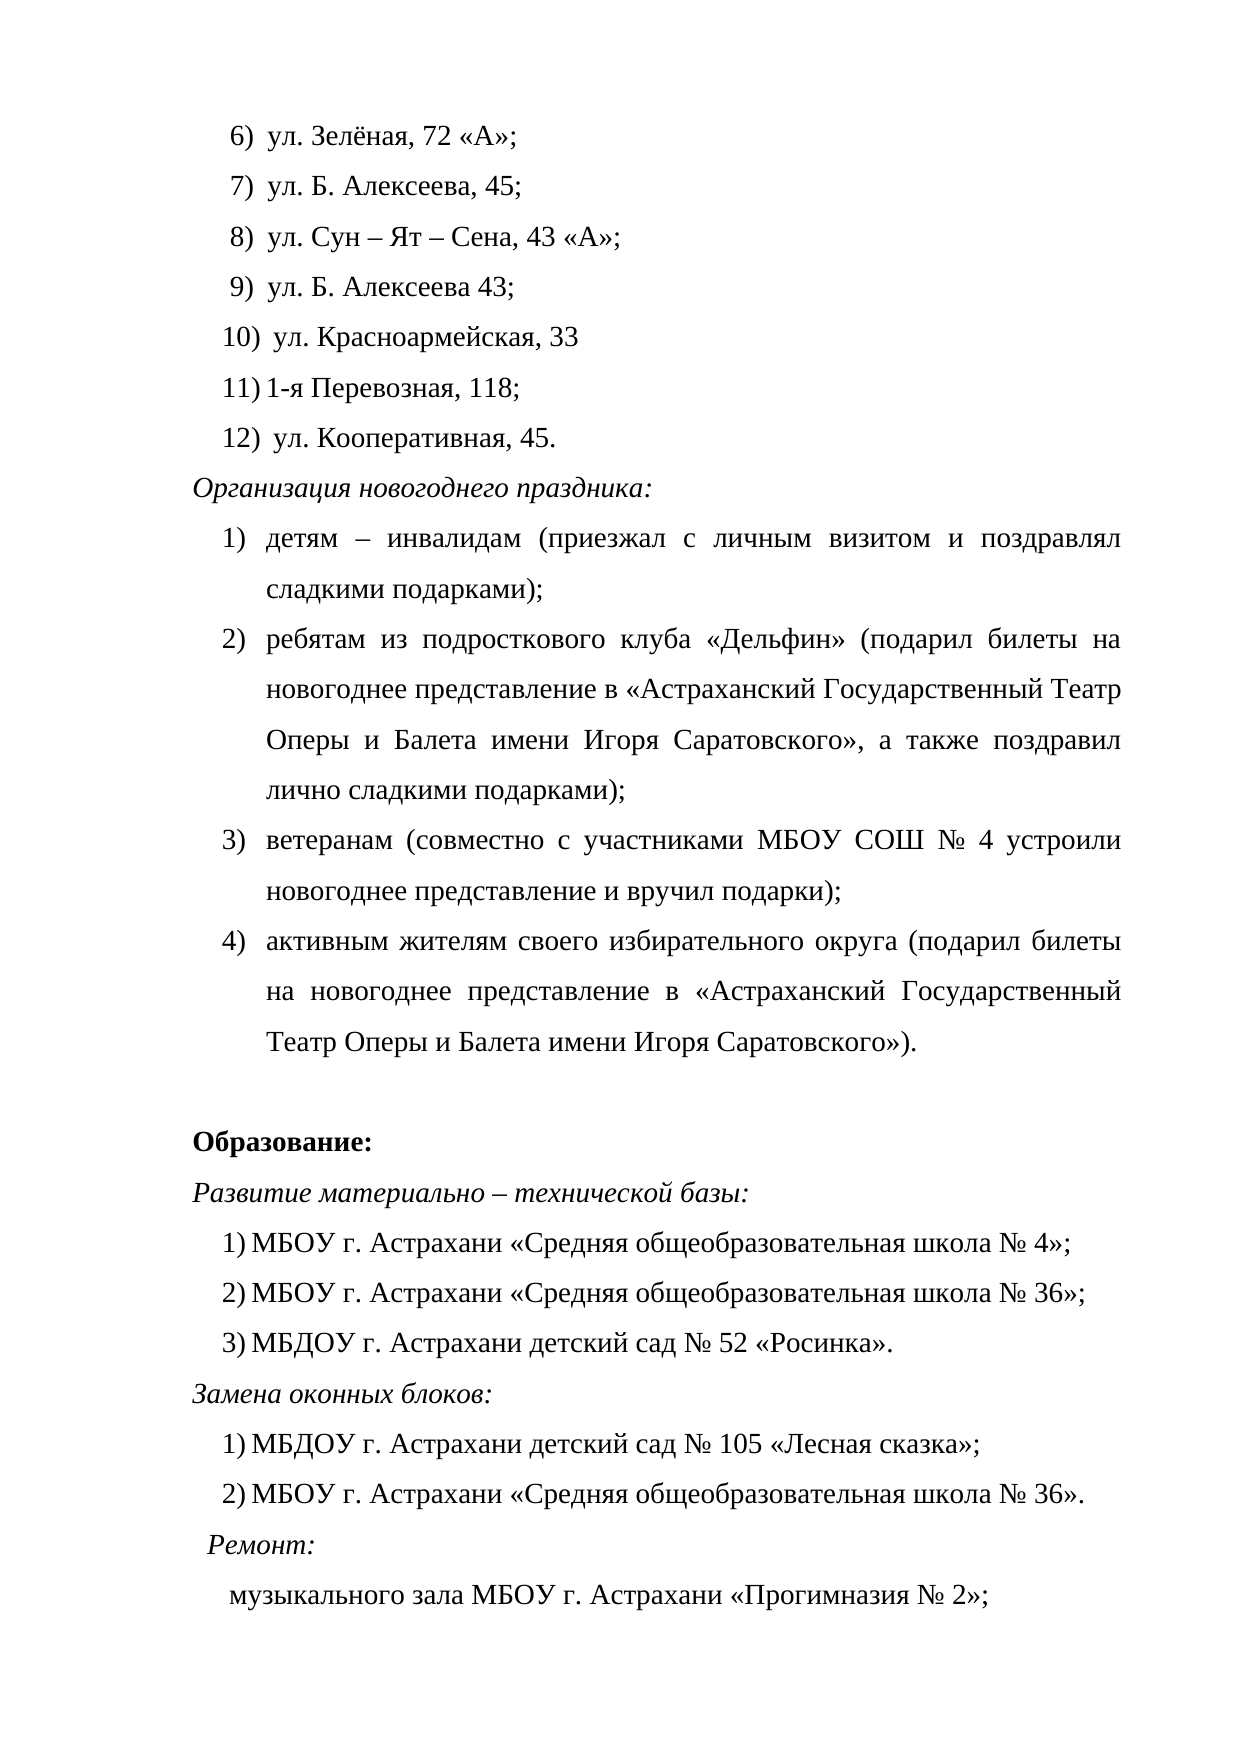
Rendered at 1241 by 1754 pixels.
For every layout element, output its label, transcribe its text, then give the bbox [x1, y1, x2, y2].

text Ремонт: [207, 1527, 1122, 1560]
list ребятам из подросткового клуба «Дельфин» (подарил билеты на новогоднее представление в «Астраханский Государственный Театр Оперы и Балета имени Игоря Саратовского», а также поздравил лично сладкими подарками); [222, 621, 1122, 806]
text Образование: [192, 1124, 1122, 1158]
text Организация новогоднего праздника: [118, 470, 1122, 504]
list детям – инвалидам (приезжал с личным визитом и поздравлял сладкими подарками); [222, 521, 1122, 604]
list МБДОУ г. Астрахани детский сад № 52 «Росинка». [222, 1326, 1122, 1359]
list МБОУ г. Астрахани «Средняя общеобразовательная школа № 4»; [222, 1225, 1122, 1258]
list ул. Зелёная, 72 «А»; [229, 118, 1122, 152]
list ул. Б. Алексеева 43; [229, 269, 1122, 303]
list ул. Б. Алексеева, 45; [229, 168, 1122, 202]
text Развитие материально – технической базы: [192, 1175, 1122, 1208]
list ул. Красноармейская, 33 [222, 319, 1122, 353]
list 1-я Перевозная, 118; [222, 370, 1122, 403]
text музыкального зала МБОУ г. Астрахани «Прогимназия № 2»; [222, 1577, 1122, 1611]
list ул. Сун – Ят – Сена, 43 «А»; [229, 219, 1122, 252]
list МБДОУ г. Астрахани детский сад № 105 «Лесная сказка»; [222, 1426, 1122, 1460]
text Замена оконных блоков: [192, 1376, 1122, 1409]
list МБОУ г. Астрахани «Средняя общеобразовательная школа № 36»; [222, 1275, 1122, 1309]
list активным жителям своего избирательного округа (подарил билеты на новогоднее представление в «Астраханский Государственный Театр Оперы и Балета имени Игоря Саратовского»). [222, 923, 1122, 1057]
list МБОУ г. Астрахани «Средняя общеобразовательная школа № 36». [222, 1477, 1122, 1510]
list ул. Кооперативная, 45. [222, 420, 1122, 453]
list ветеранам (совместно с участниками МБОУ СОШ № 4 устроили новогоднее представление и вручил подарки); [222, 822, 1122, 906]
